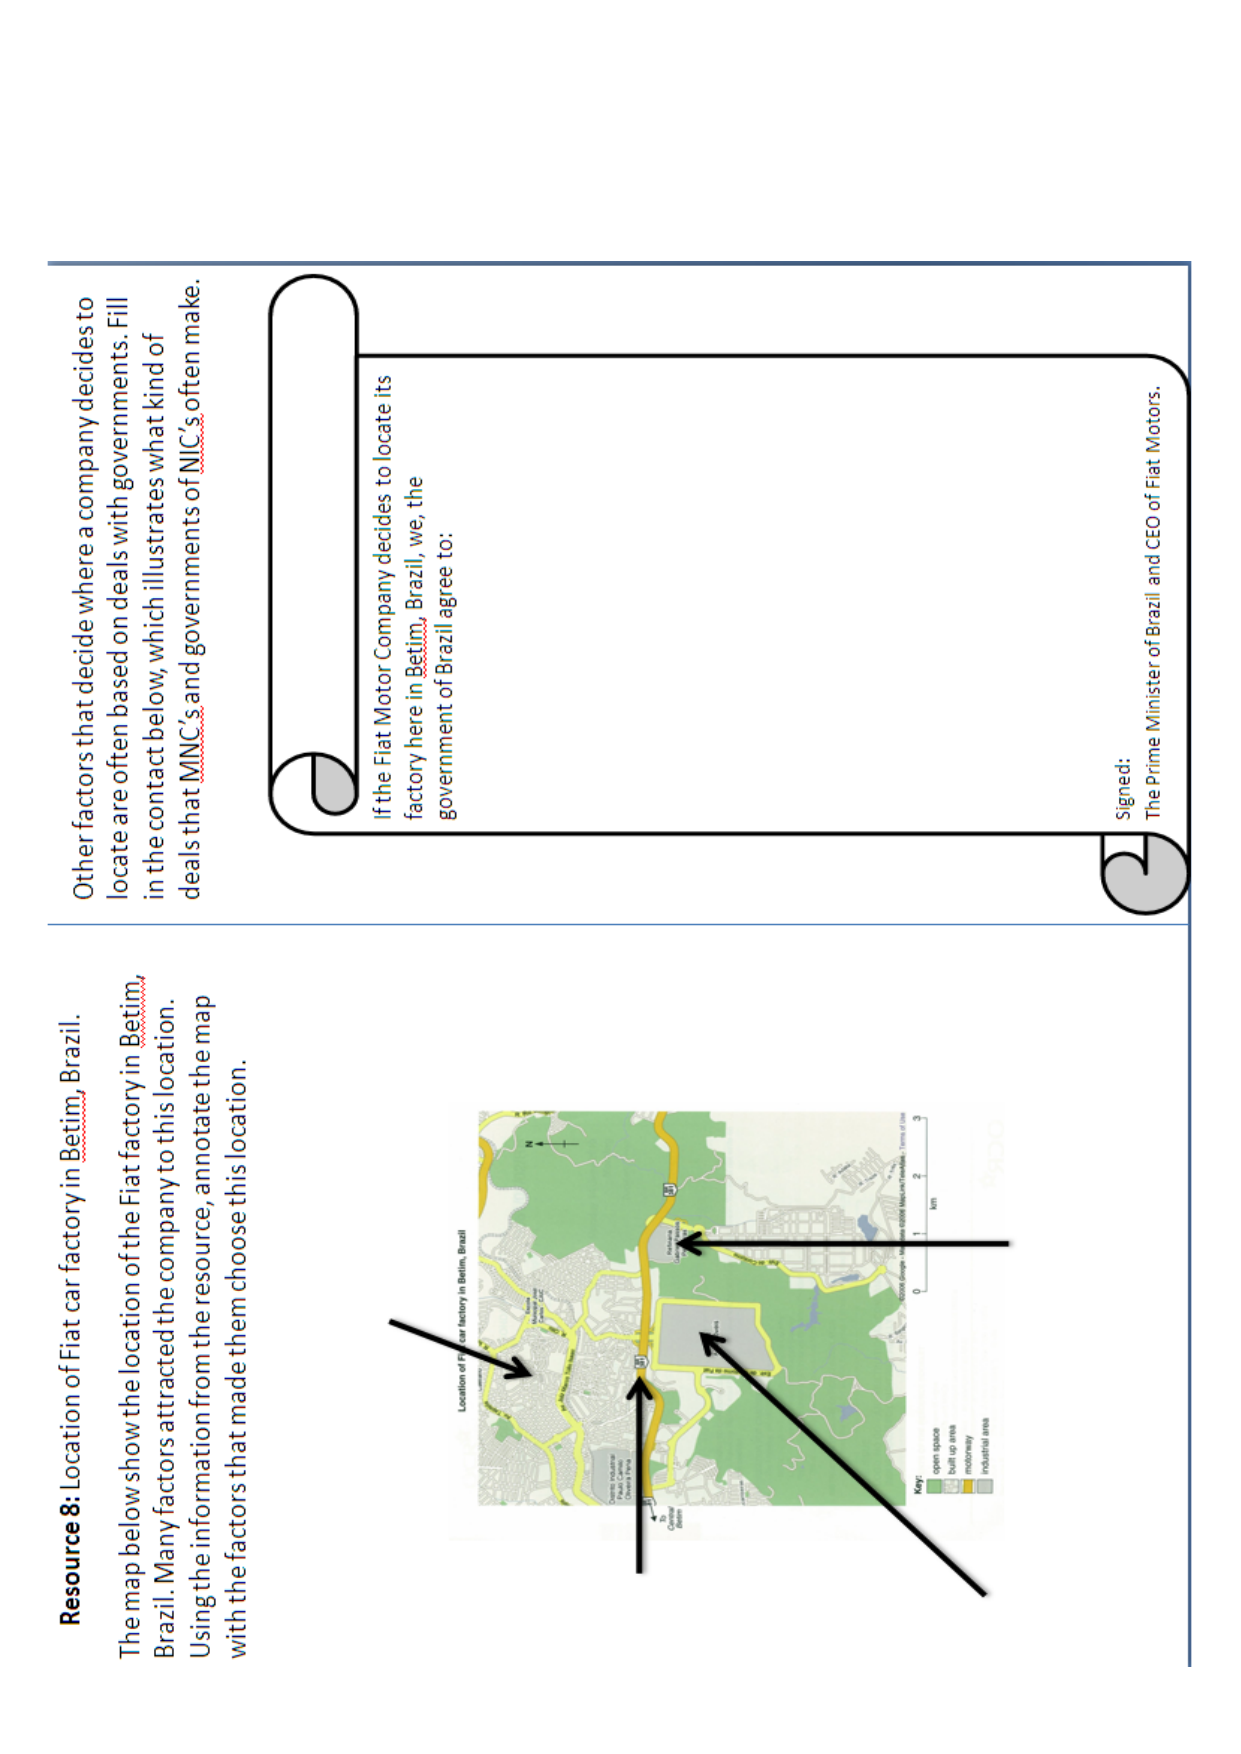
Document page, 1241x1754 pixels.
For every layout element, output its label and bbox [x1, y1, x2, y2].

picture [47, 261, 1192, 1667]
